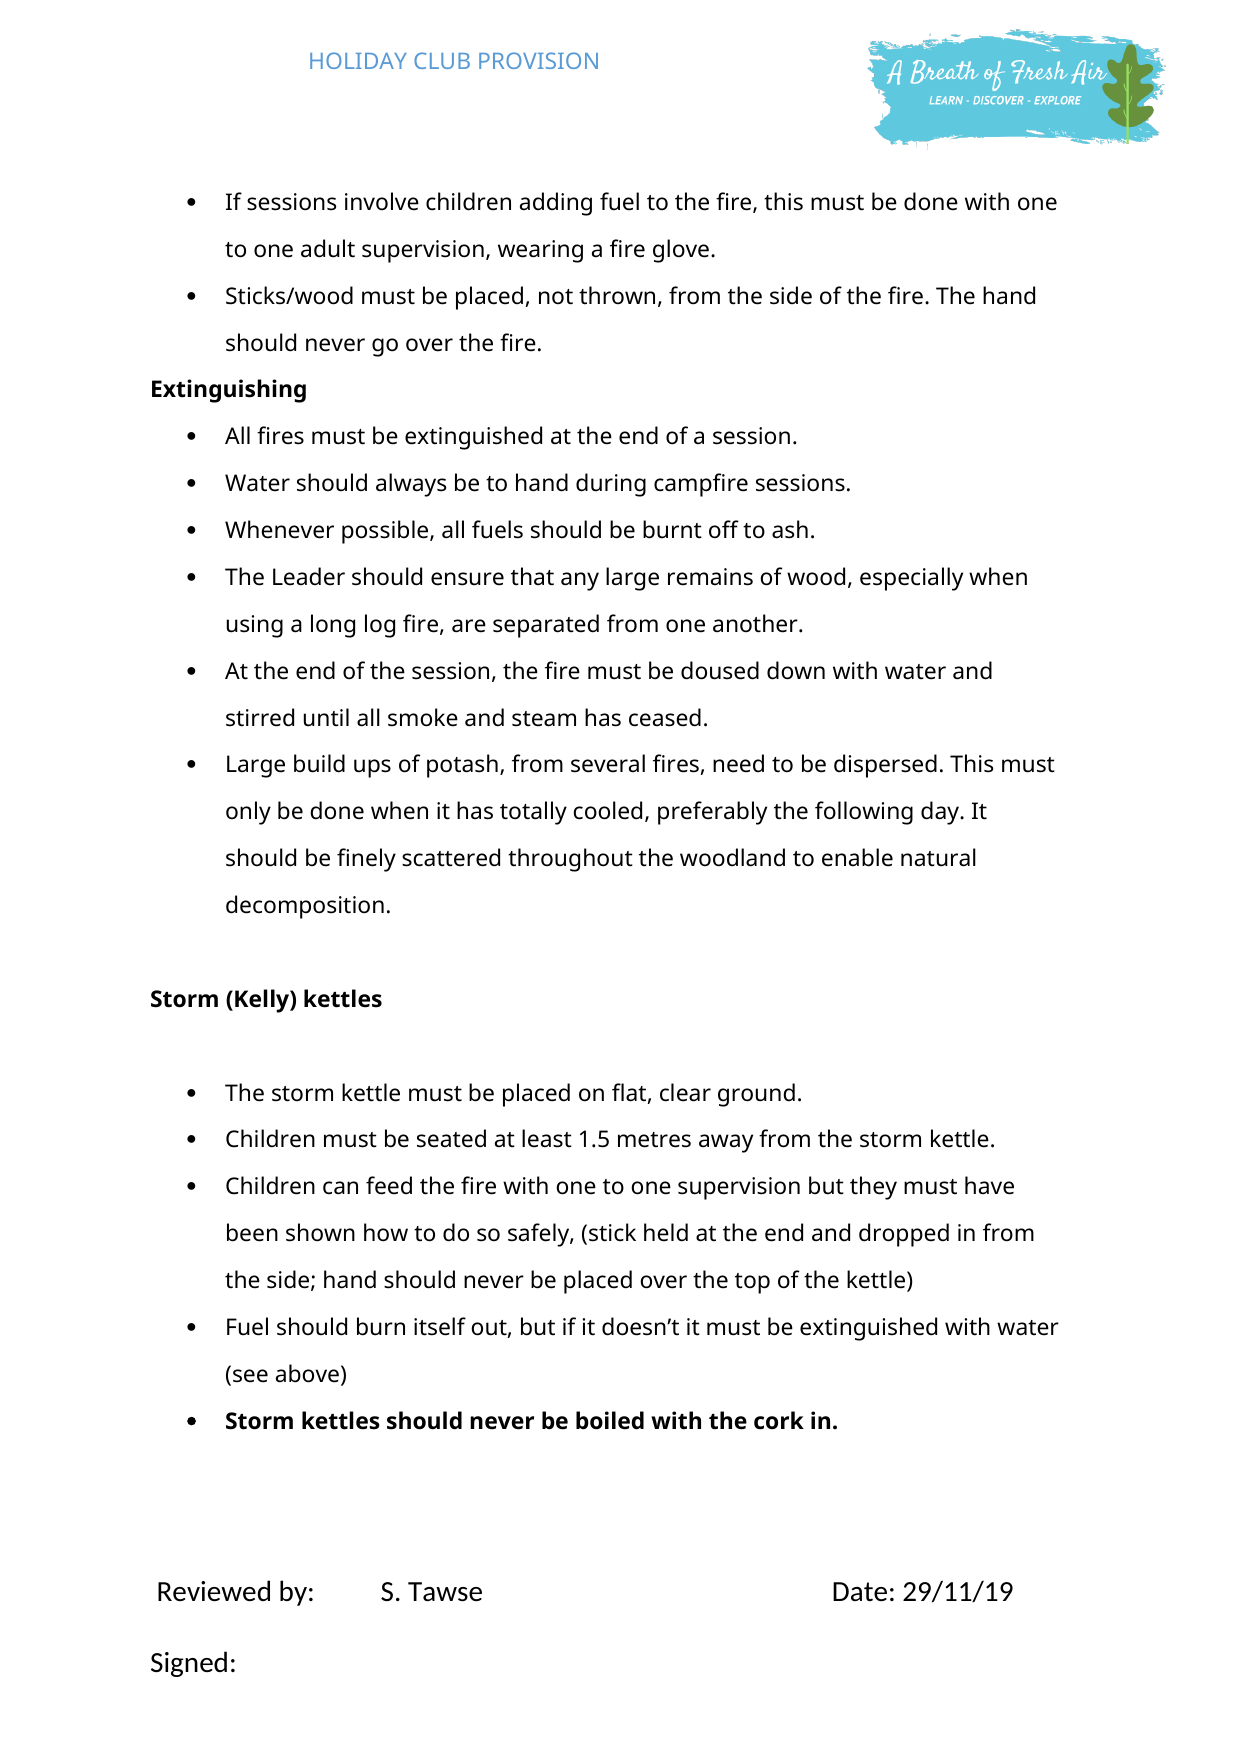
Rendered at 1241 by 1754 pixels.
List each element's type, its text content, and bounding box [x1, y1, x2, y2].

list Storm kettles should never be boiled with the cork in. [187, 1404, 1063, 1436]
list Children must be seated at least 1.5 metres away from the storm kettle. [187, 1123, 1063, 1154]
list Fuel should burn itself out, but if it doesn’t it must be extinguished with water (see above) [187, 1311, 1063, 1389]
list If sessions involve children adding fuel to the fire, this must be done with one to one adult supervision, wearing a fire glove. [187, 186, 1063, 264]
list Sticks/wood must be placed, not thrown, from the side of the fire. The hand should never go over the fire. [187, 279, 1063, 358]
picture [862, 20, 1166, 155]
list Large build ups of potash, from several fires, need to be dispersed. This must only be done when it has totally cooled, preferably the following day. It should be finely scattered throughout the woodland to enable natural decomposition. [187, 748, 1063, 920]
list All fires must be extinguished at the end of a session. [187, 420, 1063, 451]
list Children can feed the fire with one to one supervision but they must have been shown how to do so safely, (stick held at the end and dropped in from the side; hand should never be placed over the top of the kettle) [187, 1170, 1063, 1295]
list The storm kettle must be placed on flat, clear ground. [187, 1076, 1063, 1108]
list Whenever possible, all fuels should be burnt off to ash. [187, 514, 1063, 545]
text Storm (Kelly) kettles [150, 983, 1063, 1014]
list Water should always be to hand during campfire sessions. [187, 467, 1063, 498]
text Extinguishing [150, 373, 1063, 404]
list At the end of the session, the fire must be doused down with water and stirred until all smoke and steam has ceased. [187, 654, 1063, 733]
list The Leader should ensure that any large remains of wood, especially when using a long log fire, are separated from one another. [187, 561, 1063, 639]
